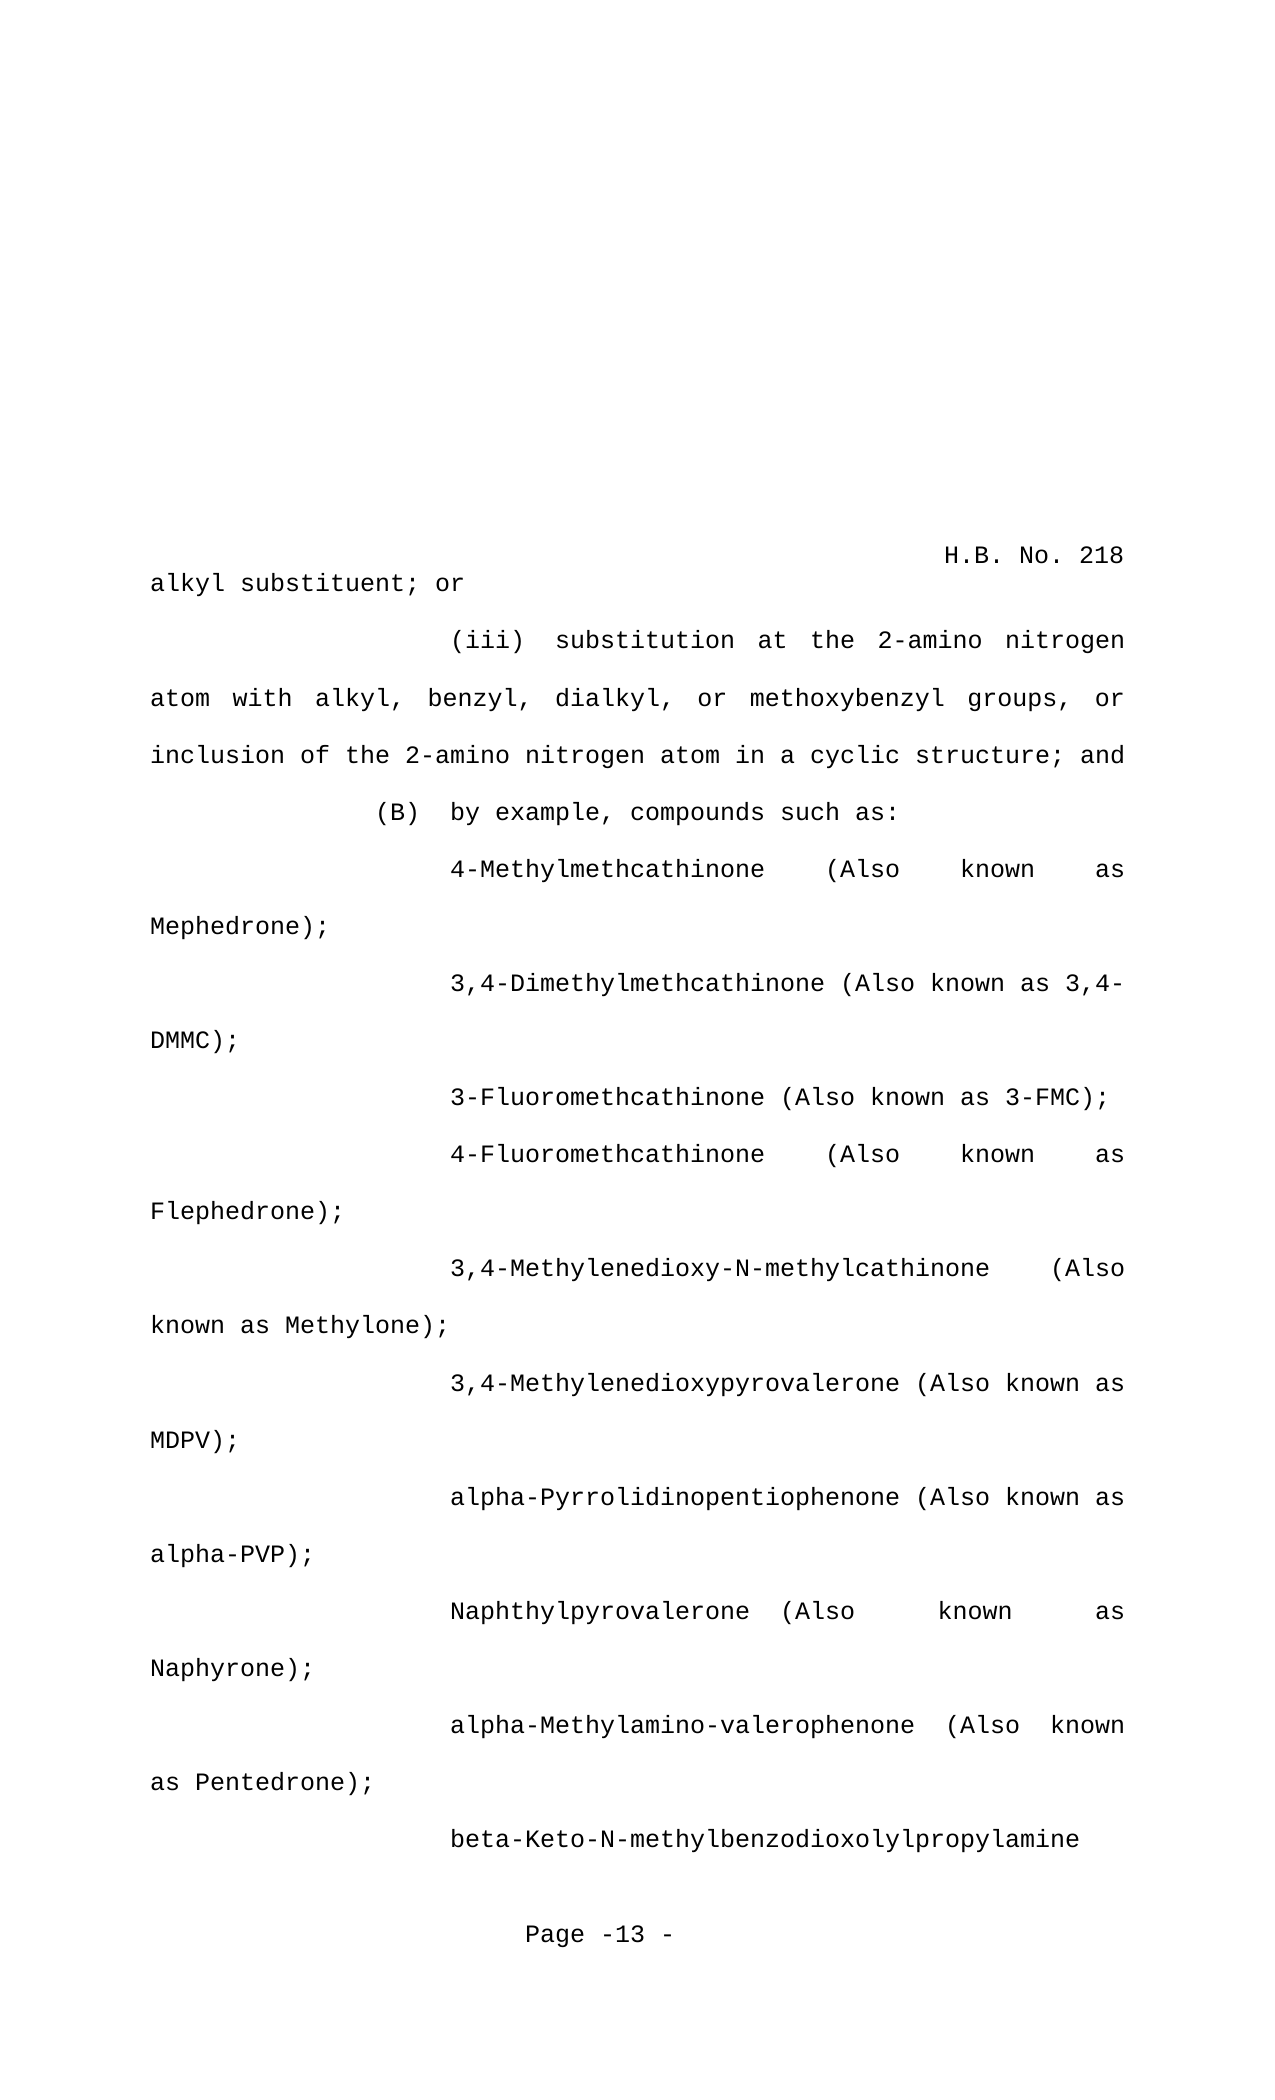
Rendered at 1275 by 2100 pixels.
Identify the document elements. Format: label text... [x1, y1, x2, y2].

text (iii) substitution at the 2-amino nitrogen atom with alkyl, benzyl, dialkyl, or methoxybenzyl groups, or inclusion of the 2-amino nitrogen atom in a cyclic structure; and [150, 628, 1125, 771]
text 3,4-Methylenedioxypyrovalerone (Also known as MDPV); [150, 1370, 1125, 1456]
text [150, 1827, 1125, 1855]
text alpha-Methylamino-valerophenone (Also known as Pentedrone); [150, 1712, 1125, 1798]
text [150, 571, 1125, 599]
text alpha-Pyrrolidinopentiophenone (Also known as alpha-PVP); [150, 1484, 1125, 1570]
text 3-Fluoromethcathinone (Also known as 3-FMC); [150, 1084, 1125, 1113]
text 3,4-Dimethylmethcathinone (Also known as 3,4-DMMC); [150, 970, 1125, 1056]
text 3,4-Methylenedioxy-N-methylcathinone (Also known as Methylone); [150, 1256, 1125, 1341]
text Naphthylpyrovalerone (Also known as Naphyrone); [150, 1598, 1125, 1684]
text 4-Fluoromethcathinone (Also known as Flephedrone); [150, 1142, 1125, 1227]
text (B) by example, compounds such as: [150, 799, 1125, 828]
text 4-Methylmethcathinone (Also known as Mephedrone); [150, 856, 1125, 942]
